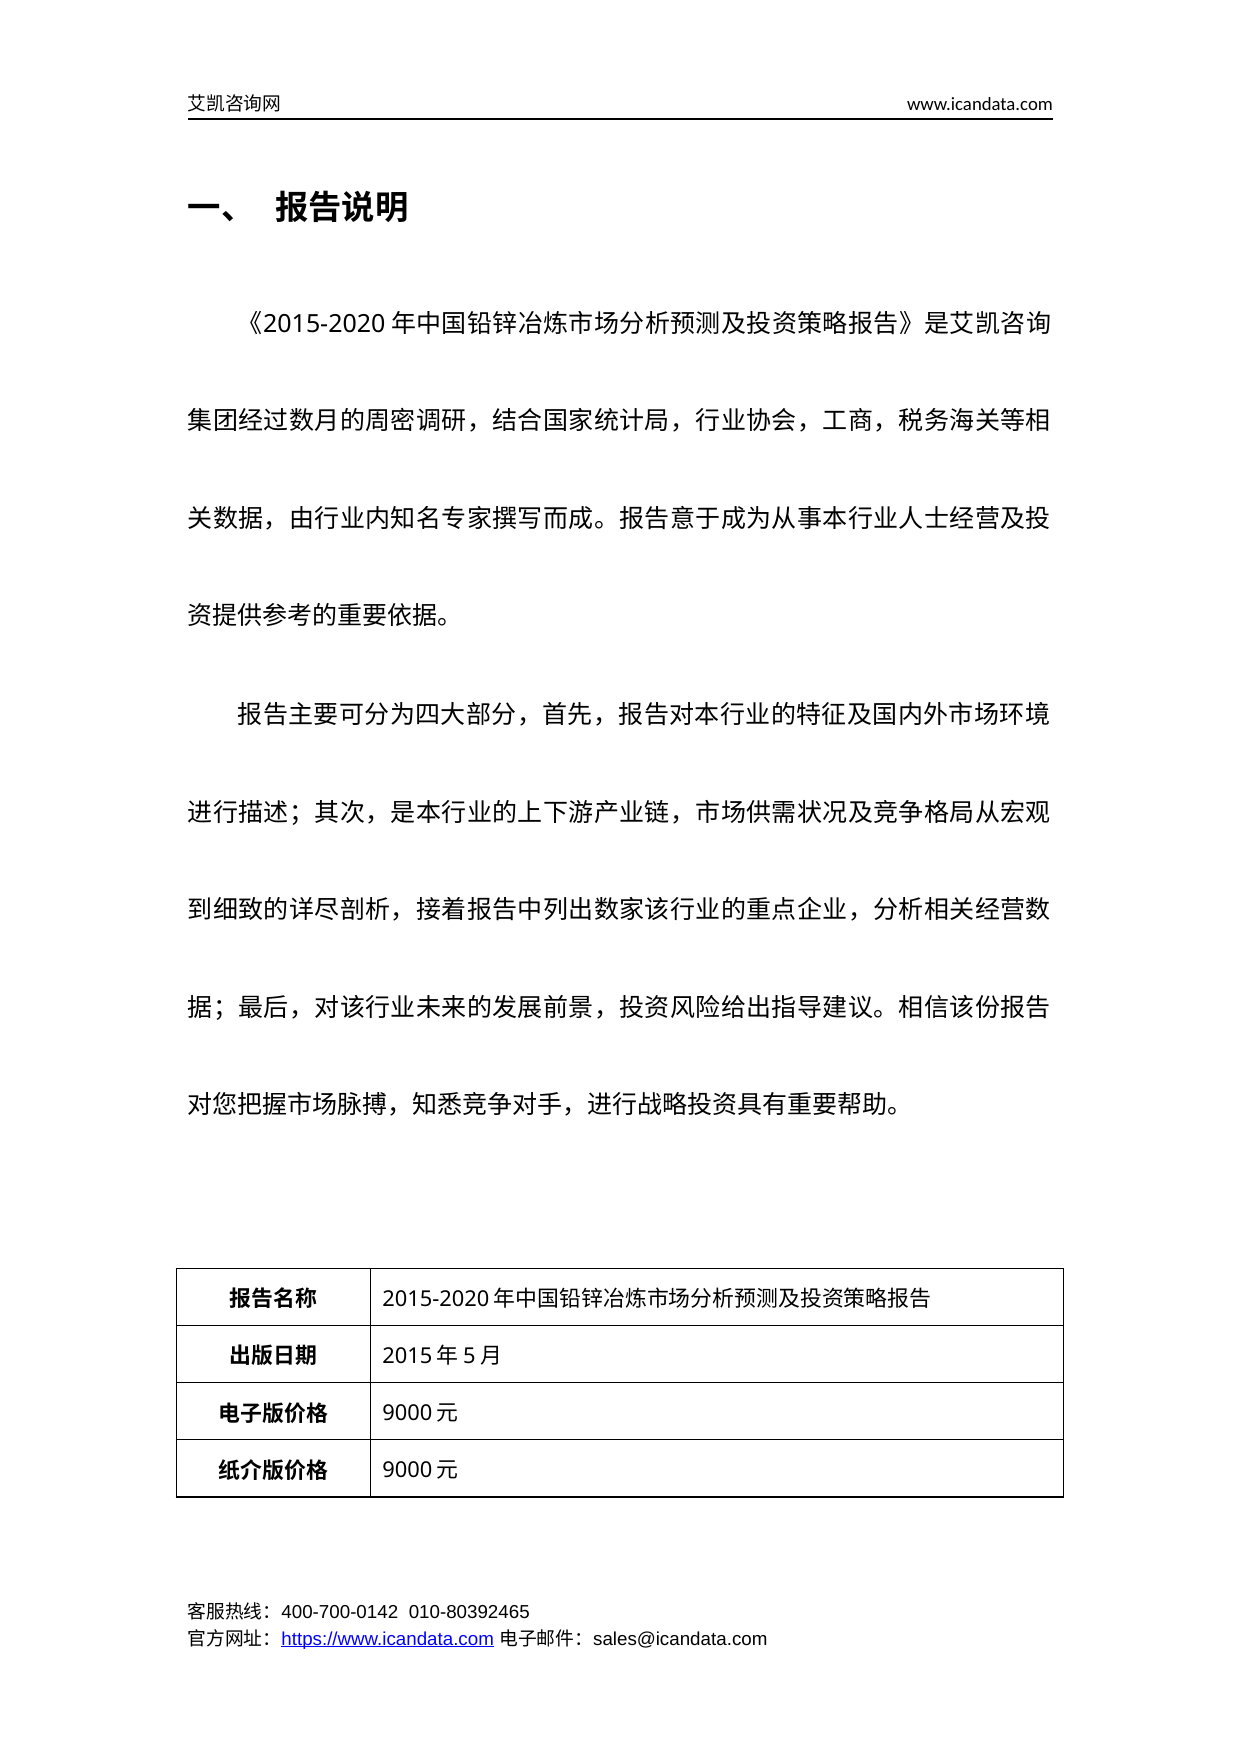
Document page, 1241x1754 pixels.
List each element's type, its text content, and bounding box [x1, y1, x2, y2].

table_header 报告名称 [177, 1269, 370, 1325]
table_cell 电子版价格 [177, 1383, 370, 1439]
table_header 2015-2020年中国铅锌冶炼市场分析预测及投资策略报告 [371, 1269, 1063, 1325]
text 《2015-2020年中国铅锌冶炼市场分析预测及投资策略报告》是艾凯咨询集团经过数月的周密调研，结合国家统计局，行业协会，工商，税务海关等相关数据，由行业内知名专家撰写而成。报告意于成为从事本行业人士经营及投资提供参考的重要依据。 [187, 289, 1053, 646]
table_cell 出版日期 [177, 1326, 370, 1382]
text 报告主要可分为四大部分，首先，报告对本行业的特征及国内外市场环境进行描述；其次，是本行业的上下游产业链，市场供需状况及竞争格局从宏观到细致的详尽剖析，接着报告中列出数家该行业的重点企业，分析相关经营数据；最后，对该行业未来的发展前景，投资风险给出指导建议。相信该份报告对您把握市场脉搏，知悉竞争对手，进行战略投资具有重要帮助。 [187, 681, 1053, 1136]
table_cell 纸介版价格 [177, 1440, 370, 1496]
table_cell 9000元 [371, 1383, 1063, 1439]
table_cell 9000元 [371, 1440, 1063, 1496]
subtitle 报告说明 [187, 172, 1053, 237]
table_cell 2015年5月 [371, 1326, 1063, 1382]
